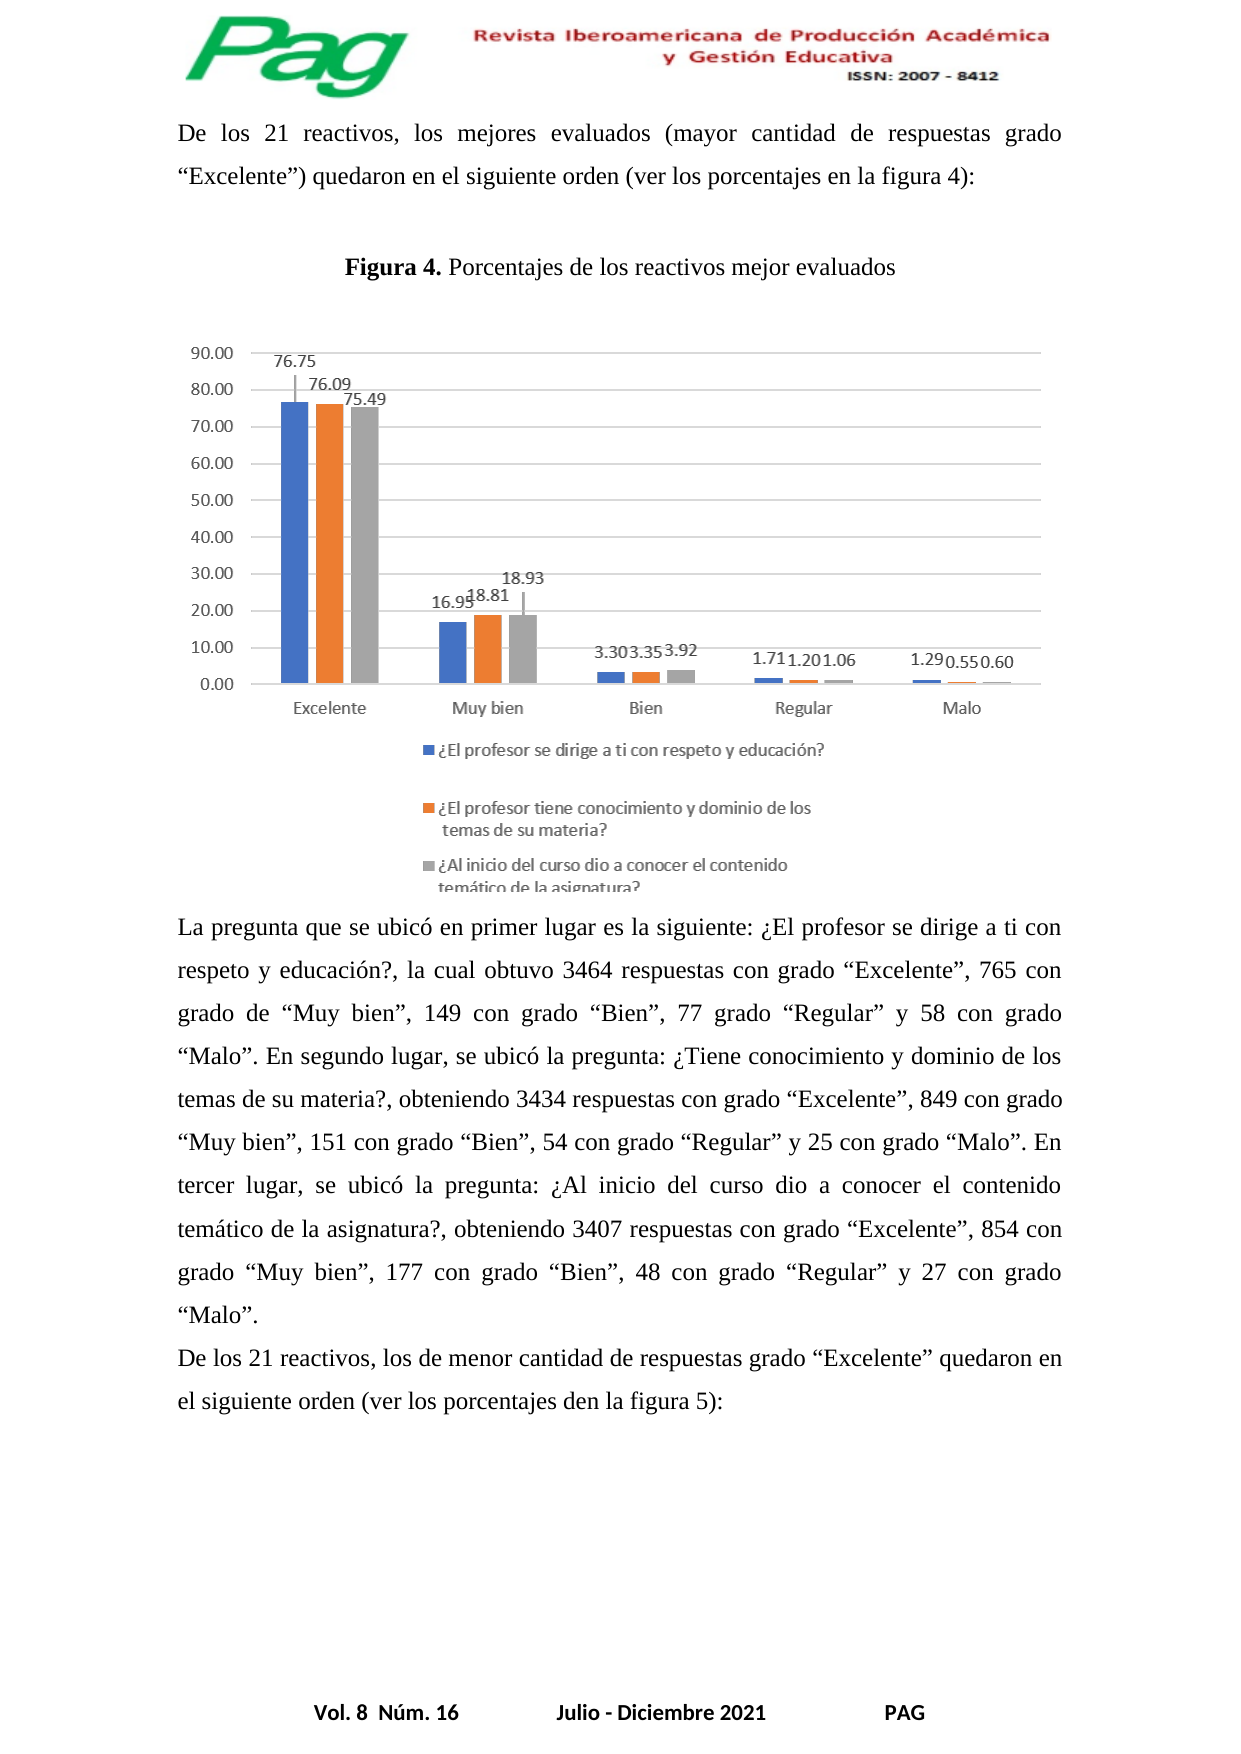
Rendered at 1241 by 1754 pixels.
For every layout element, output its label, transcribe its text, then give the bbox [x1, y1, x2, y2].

text De los 21 reactivos, los mejores evaluados (mayor cantidad de respuestas grado “Excelente”) quedaron en el siguiente orden (ver los porcentajes en la figura 4): [177, 118, 1063, 190]
text Figura 4. Porcentajes de los reactivos mejor evaluados [177, 252, 1063, 281]
picture [177, 330, 1063, 893]
text La pregunta que se ubicó en primer lugar es la siguiente: ¿El profesor se dirige a ti con respeto y educación?, la cual obtuvo 3464 respuestas con grado “Excelente”, 765 con grado de “Muy bien”, 149 con grado “Bien”, 77 grado “Regular” y 58 con grado “Malo”. En segundo lugar, se ubicó la pregunta: ¿Tiene conocimiento y dominio de los temas de su materia?, obteniendo 3434 respuestas con grado “Excelente”, 849 con grado “Muy bien”, 151 con grado “Bien”, 54 con grado “Regular” y 25 con grado “Malo”. En tercer lugar, se ubicó la pregunta: ¿Al inicio del curso dio a conocer el contenido temático de la asignatura?, obteniendo 3407 respuestas con grado “Excelente”, 854 con grado “Muy bien”, 177 con grado “Bien”, 48 con grado “Regular” y 27 con grado “Malo”. [177, 912, 1063, 1329]
picture [177, 14, 1063, 111]
text De los 21 reactivos, los de menor cantidad de respuestas grado “Excelente” quedaron en el siguiente orden (ver los porcentajes den la figura 5): [177, 1343, 1063, 1415]
